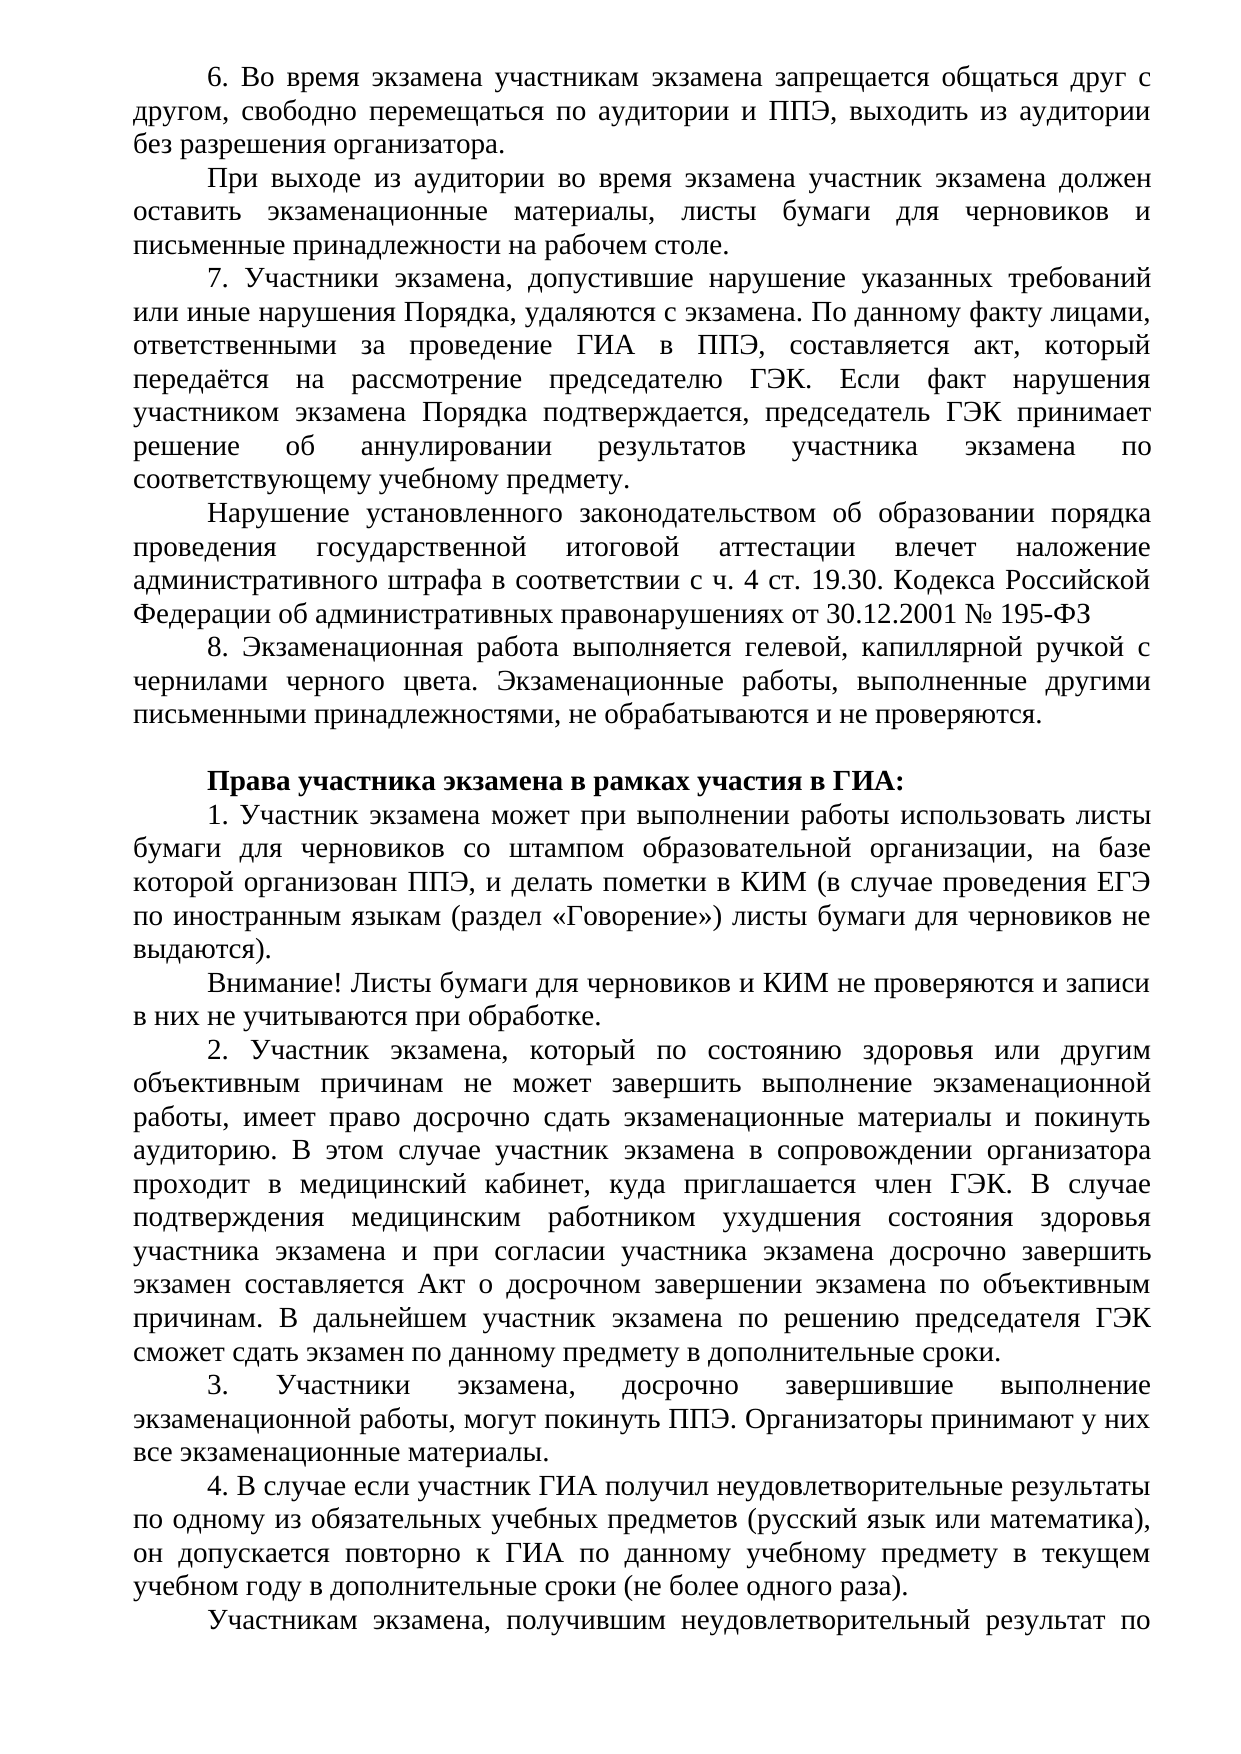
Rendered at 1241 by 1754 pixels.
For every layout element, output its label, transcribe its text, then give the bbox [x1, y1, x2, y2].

text 8. Экзаменационная работа выполняется гелевой, капиллярной ручкой с чернилами черного цвета. Экзаменационные работы, выполненные другими письменными принадлежностями, не обрабатываются и не проверяются. [133, 629, 1152, 730]
text Права участника экзамена в рамках участия в ГИА: [133, 763, 1152, 797]
text 4. В случае если участник ГИА получил неудовлетворительные результаты по одному из обязательных учебных предметов (русский язык или математика), он допускается повторно к ГИА по данному учебному предмету в текущем учебном году в дополнительные сроки (не более одного раза). [133, 1468, 1152, 1602]
text Нарушение установленного законодательством об образовании порядка проведения государственной итоговой аттестации влечет наложение административного штрафа в соответствии с ч. 4 ст. 19.30. Кодекса Российской Федерации об административных правонарушениях от 30.12.2001 № 195-ФЗ [133, 495, 1152, 629]
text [133, 1602, 1152, 1636]
text При выходе из аудитории во время экзамена участник экзамена должен оставить экзаменационные материалы, листы бумаги для черновиков и письменные принадлежности на рабочем столе. [133, 160, 1152, 260]
text 3. Участники экзамена, досрочно завершившие выполнение экзаменационной работы, могут покинуть ППЭ. Организаторы принимают у них все экзаменационные материалы. [133, 1367, 1152, 1468]
text 1. Участник экзамена может при выполнении работы использовать листы бумаги для черновиков со штампом образовательной организации, на базе которой организован ППЭ, и делать пометки в КИМ (в случае проведения ЕГЭ по иностранным языкам (раздел «Говорение») листы бумаги для черновиков не выдаются). [133, 797, 1152, 965]
text 7. Участники экзамена, допустившие нарушение указанных требований или иные нарушения Порядка, удаляются с экзамена. По данному факту лицами, ответственными за проведение ГИА в ППЭ, составляется акт, который передаётся на рассмотрение председателю ГЭК. Если факт нарушения участником экзамена Порядка подтверждается, председатель ГЭК принимает решение об аннулировании результатов участника экзамена по соответствующему учебному предмету. [133, 260, 1152, 495]
text Внимание! Листы бумаги для черновиков и КИМ не проверяются и записи в них не учитываются при обработке. [133, 965, 1152, 1032]
text 6. Во время экзамена участникам экзамена запрещается общаться друг с другом, свободно перемещаться по аудитории и ППЭ, выходить из аудитории без разрешения организатора. [133, 59, 1152, 160]
text 2. Участник экзамена, который по состоянию здоровья или другим объективным причинам не может завершить выполнение экзаменационной работы, имеет право досрочно сдать экзаменационные материалы и покинуть аудиторию. В этом случае участник экзамена в сопровождении организатора проходит в медицинский кабинет, куда приглашается член ГЭК. В случае подтверждения медицинским работником ухудшения состояния здоровья участника экзамена и при согласии участника экзамена досрочно завершить экзамен составляется Акт о досрочном завершении экзамена по объективным причинам. В дальнейшем участник экзамена по решению председателя ГЭК сможет сдать экзамен по данному предмету в дополнительные сроки. [133, 1032, 1152, 1367]
